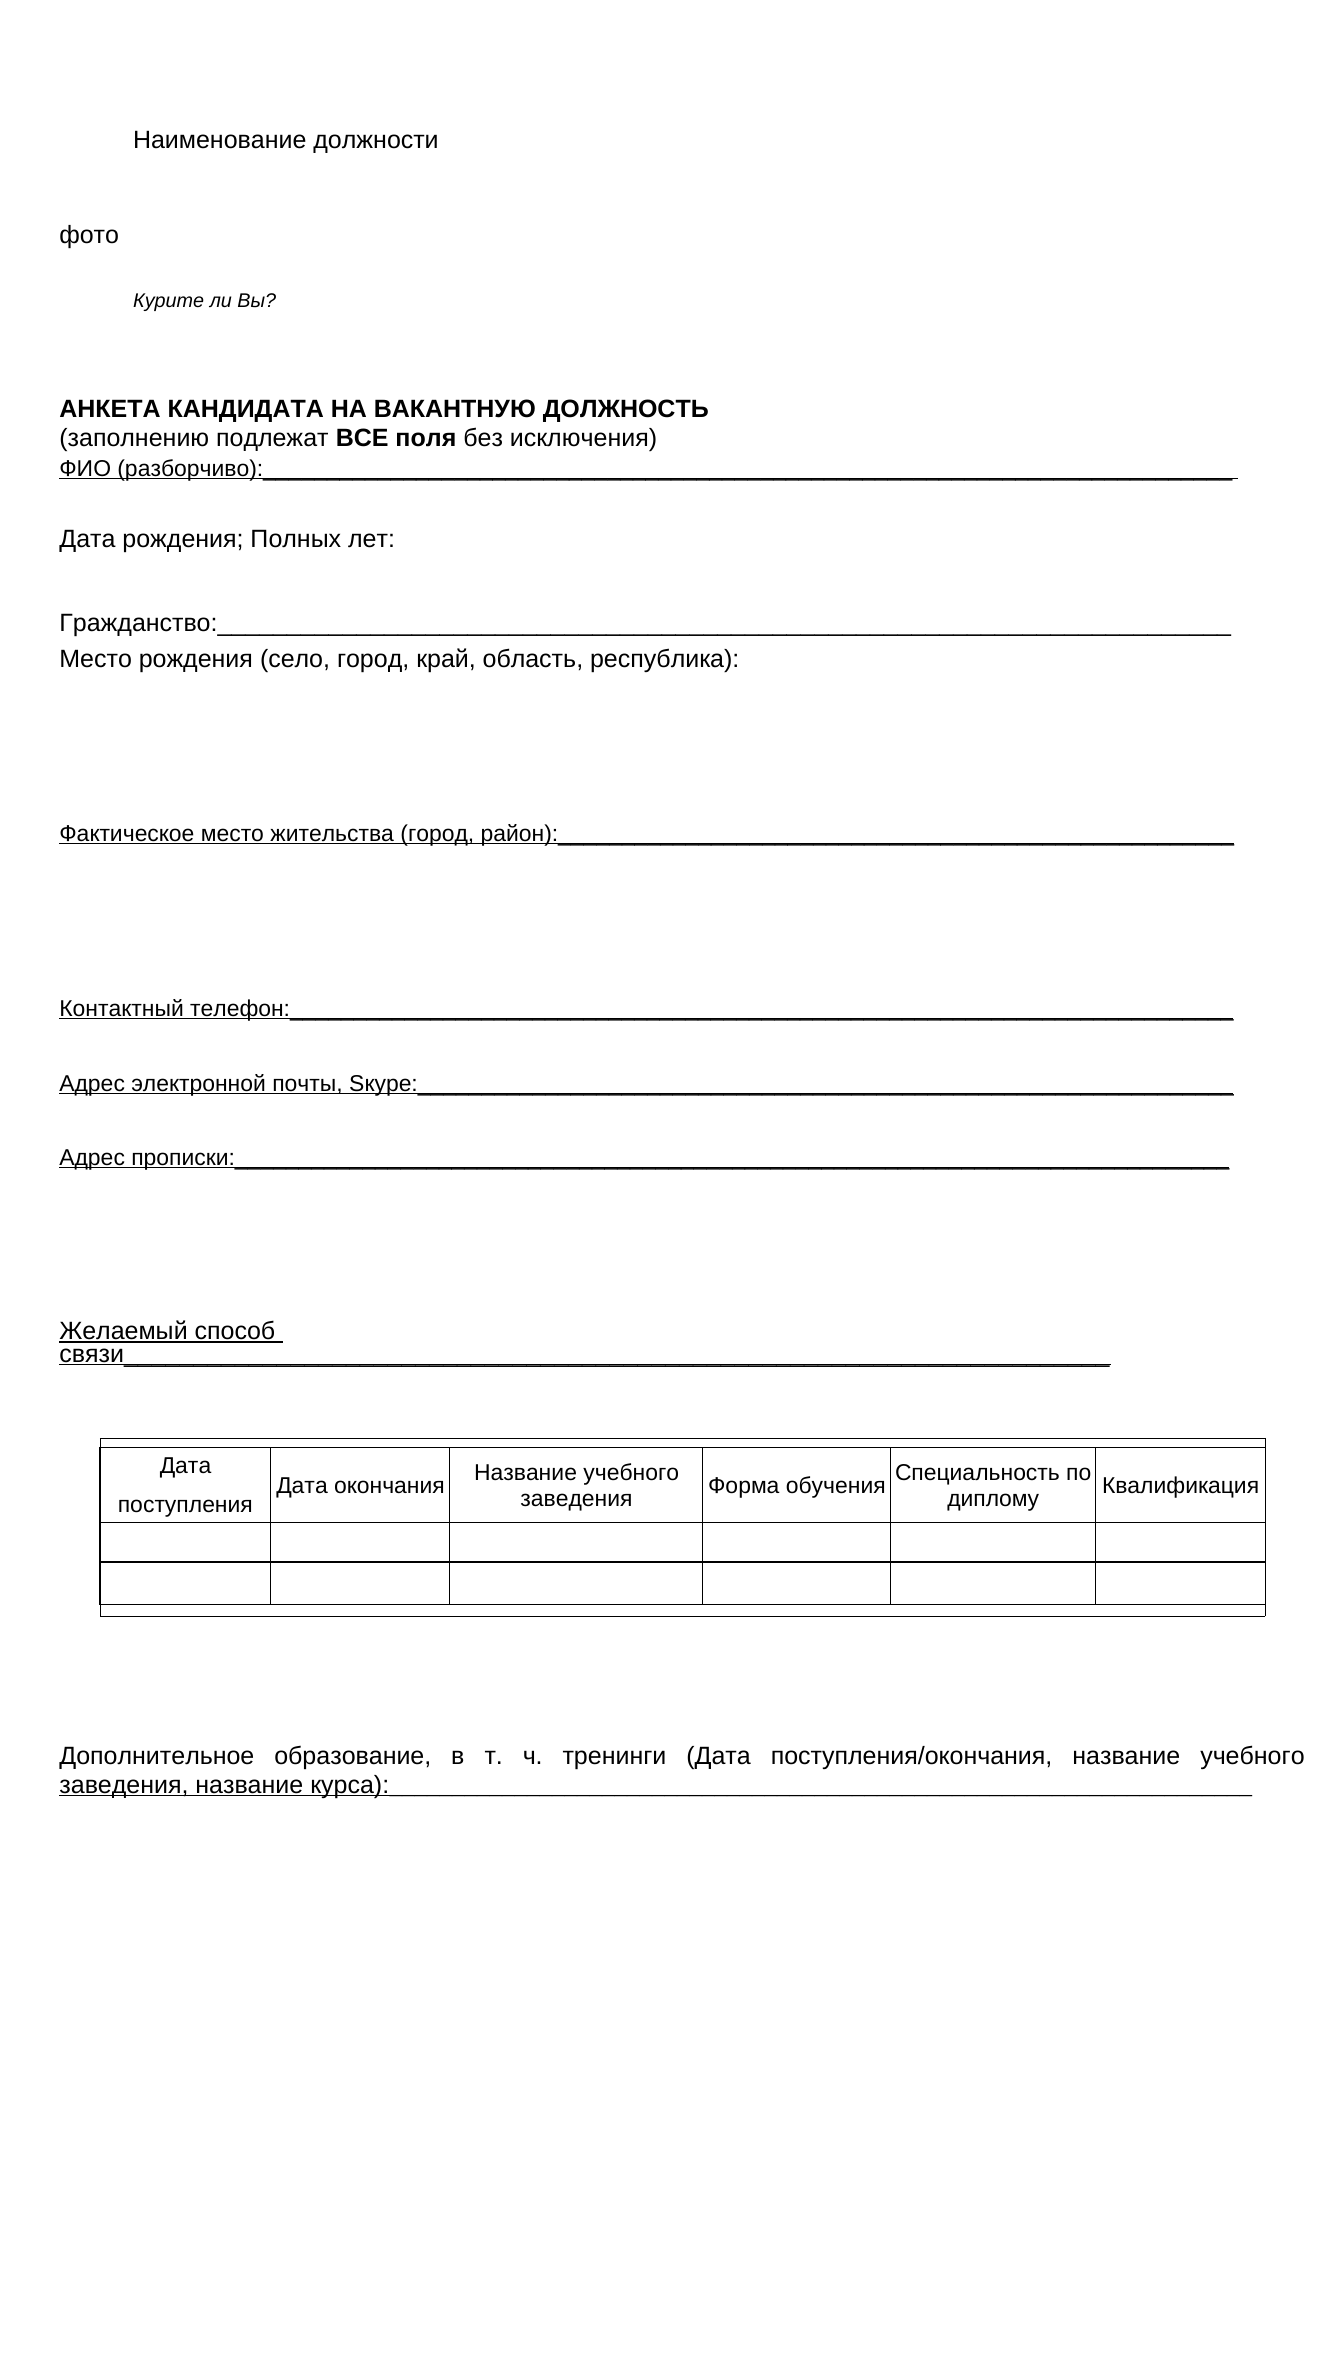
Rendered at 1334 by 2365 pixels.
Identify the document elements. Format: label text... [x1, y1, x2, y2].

text Фактическое место жительства (город, район):_____________________________________________________ [59, 823, 1306, 846]
table_cell [891, 1563, 1095, 1604]
table_cell [1096, 1563, 1265, 1604]
text ФИО (разборчиво):____________________________________________________________________________ [59, 455, 1306, 481]
table_cell [271, 1523, 449, 1561]
table_cell [891, 1523, 1095, 1561]
text Адрес прописки:______________________________________________________________________________ [59, 1147, 1306, 1170]
text Дополнительное образование, в т. ч. тренинги (Дата поступления/окончания, название учебного заведения, название курса):_____________________________________________________________________ [59, 1741, 1306, 1799]
table_cell [450, 1523, 702, 1561]
text Адрес электронной почты, Sкуре:________________________________________________________________ [59, 1073, 1306, 1096]
table_header Форма обучения [703, 1448, 890, 1522]
table_cell [703, 1563, 890, 1604]
text (заполнению подлежат ВСЕ поля без исключения) [59, 423, 1306, 452]
table_cell [101, 1563, 270, 1604]
text фото [59, 223, 1306, 248]
table_header Квалификация [1096, 1448, 1265, 1522]
text Желаемый способ связи_______________________________________________________________________ [59, 1321, 1306, 1367]
text АНКЕТА КАНДИДАТА НА ВАКАНТНУЮ ДОЛЖНОСТЬ [59, 394, 1306, 423]
table_cell [450, 1563, 702, 1604]
text Место рождения (село, город, край, область, республика): [59, 648, 1306, 673]
text Курите ли Вы? [59, 292, 1306, 312]
table_header Дата поступления [101, 1448, 270, 1522]
text Гражданство:_________________________________________________________________________ [59, 564, 1306, 648]
table_cell [101, 1523, 270, 1561]
table_header Название учебного заведения [450, 1448, 702, 1522]
table_header Специальность по диплому [891, 1448, 1095, 1522]
table_cell [271, 1563, 449, 1604]
text Наименование должности [59, 130, 1306, 153]
table_cell [1096, 1523, 1265, 1561]
text Контактный телефон:__________________________________________________________________________ [59, 998, 1306, 1021]
text Дата рождения; Полных лет: [59, 481, 1306, 564]
table_header Дата окончания [271, 1448, 449, 1522]
table_cell [703, 1523, 890, 1561]
